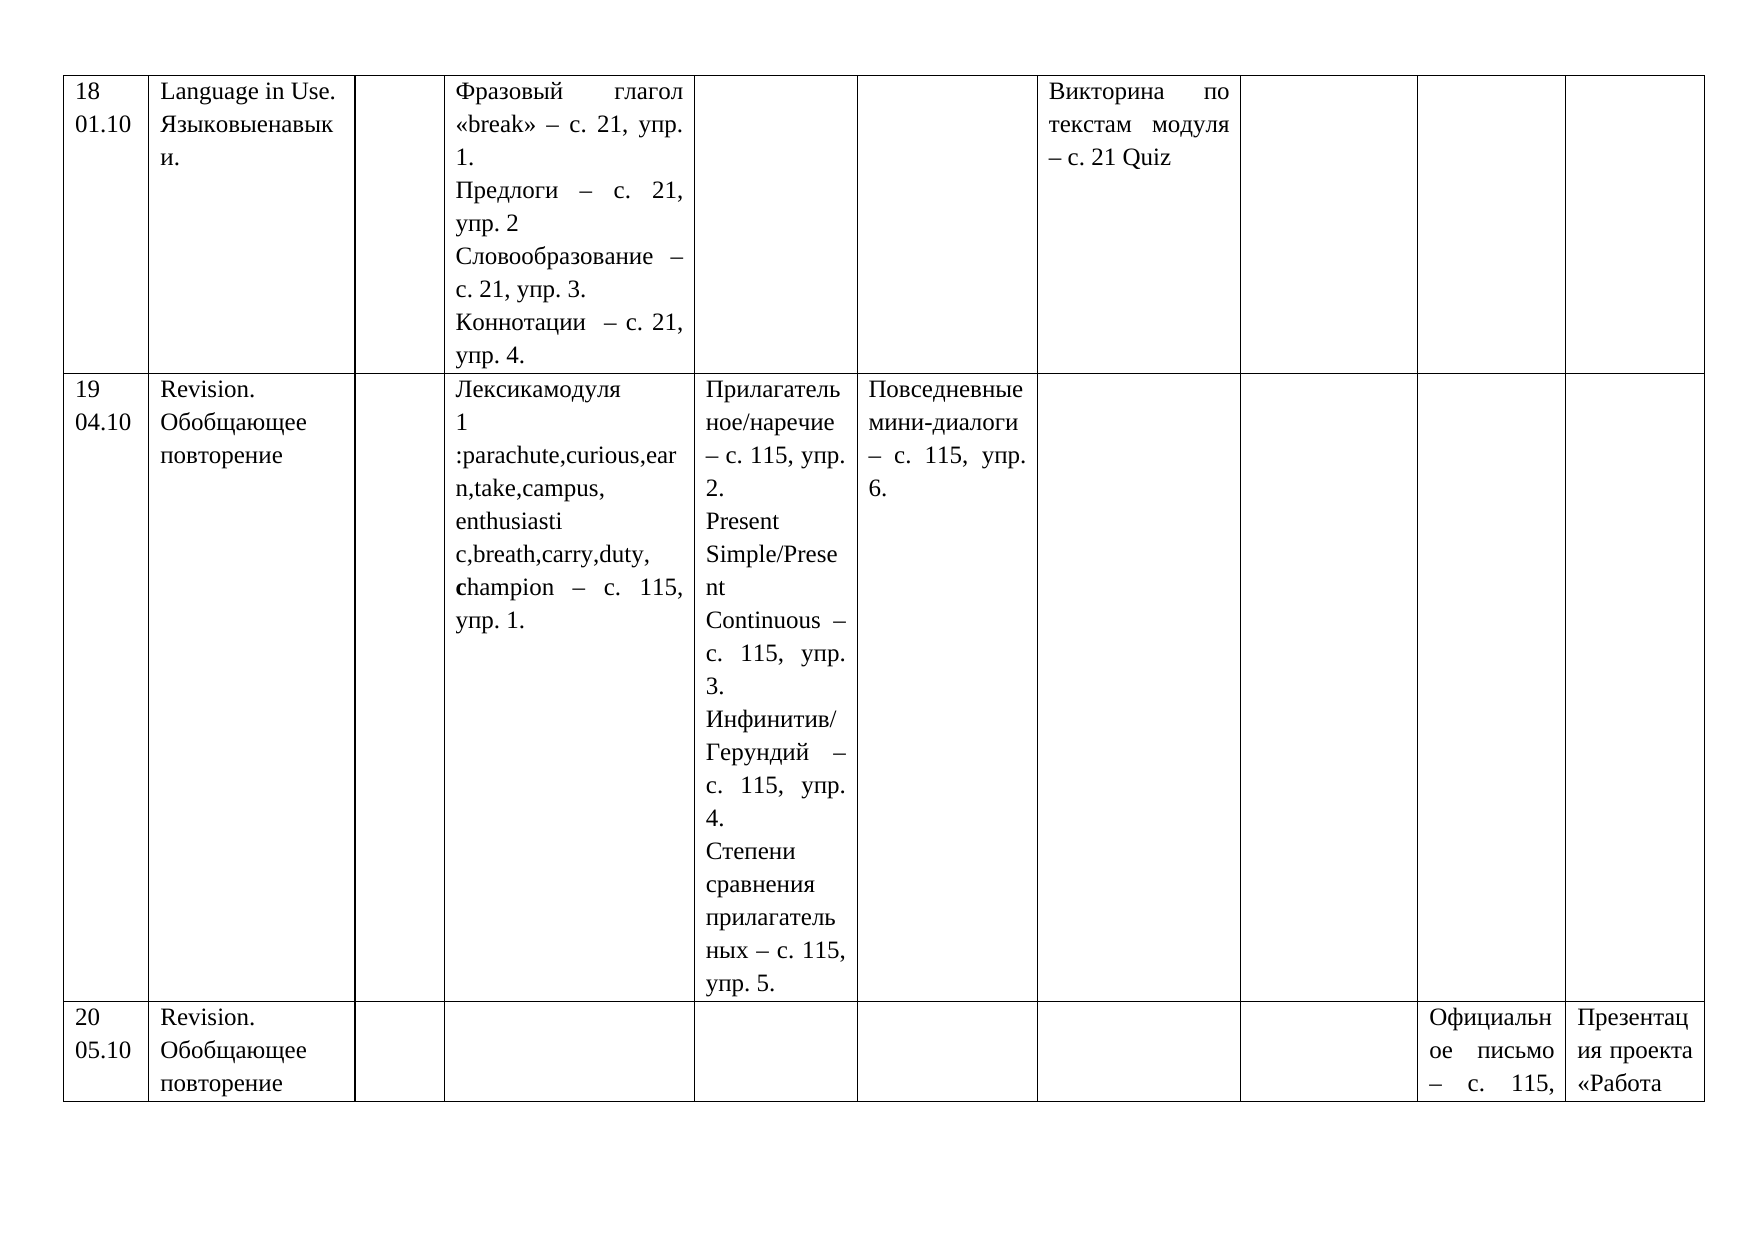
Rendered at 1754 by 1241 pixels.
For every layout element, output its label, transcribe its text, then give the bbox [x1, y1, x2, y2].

table_cell [1418, 76, 1565, 373]
table_cell [1418, 374, 1565, 1001]
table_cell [1418, 1002, 1565, 1101]
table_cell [1566, 1002, 1704, 1101]
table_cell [149, 1002, 354, 1101]
table_cell [356, 1002, 444, 1101]
table_cell [356, 76, 444, 373]
table_cell 19 04.10 [64, 374, 148, 1001]
table_cell [1241, 1002, 1417, 1101]
table_cell [695, 76, 857, 373]
table_cell 20 05.10 [64, 1002, 148, 1101]
table_cell Фразовый глагол «break» – c. 21, упр. 1. Предлоги – c. 21, упр. 2 Словообразование – c. 21, упр. 3. Коннотации – c. 21, упр. 4. [445, 76, 694, 373]
table_cell [858, 76, 1037, 373]
table_cell Прилагательное/наречие – c. 115, упр. 2. Present Simple/Present Continuous – c. 115, упр. 3. Инфинитив/Герундий – c. 115, упр. 4. Степени сравнения прилагательных – c. 115, упр. 5. [695, 374, 857, 1001]
table_cell [445, 1002, 694, 1101]
table_cell [1038, 374, 1240, 1001]
table_cell [1566, 76, 1704, 373]
table_cell [1241, 374, 1417, 1001]
table_cell [356, 374, 444, 1001]
table_cell Лексикамодуля 1:parachute,curious,earn,take,campus, enthusiastic,breath,carry,duty, champion – c. 115, упр. 1. [445, 374, 694, 1001]
table_cell [1566, 374, 1704, 1001]
table_cell Викторина по текстам модуля – c. 21 Quiz [1038, 76, 1240, 373]
table_cell Повседневные мини-диалоги – c. 115, упр. 6. [858, 374, 1037, 1001]
table_cell Revision. Обобщающее повторение [149, 374, 354, 1001]
table_cell 18 01.10 [64, 76, 148, 373]
table_cell [1241, 76, 1417, 373]
table_cell Language in Use. Языковыенавыки. [149, 76, 354, 373]
table_cell [1038, 1002, 1240, 1101]
table_cell [858, 1002, 1037, 1101]
table_cell [695, 1002, 857, 1101]
